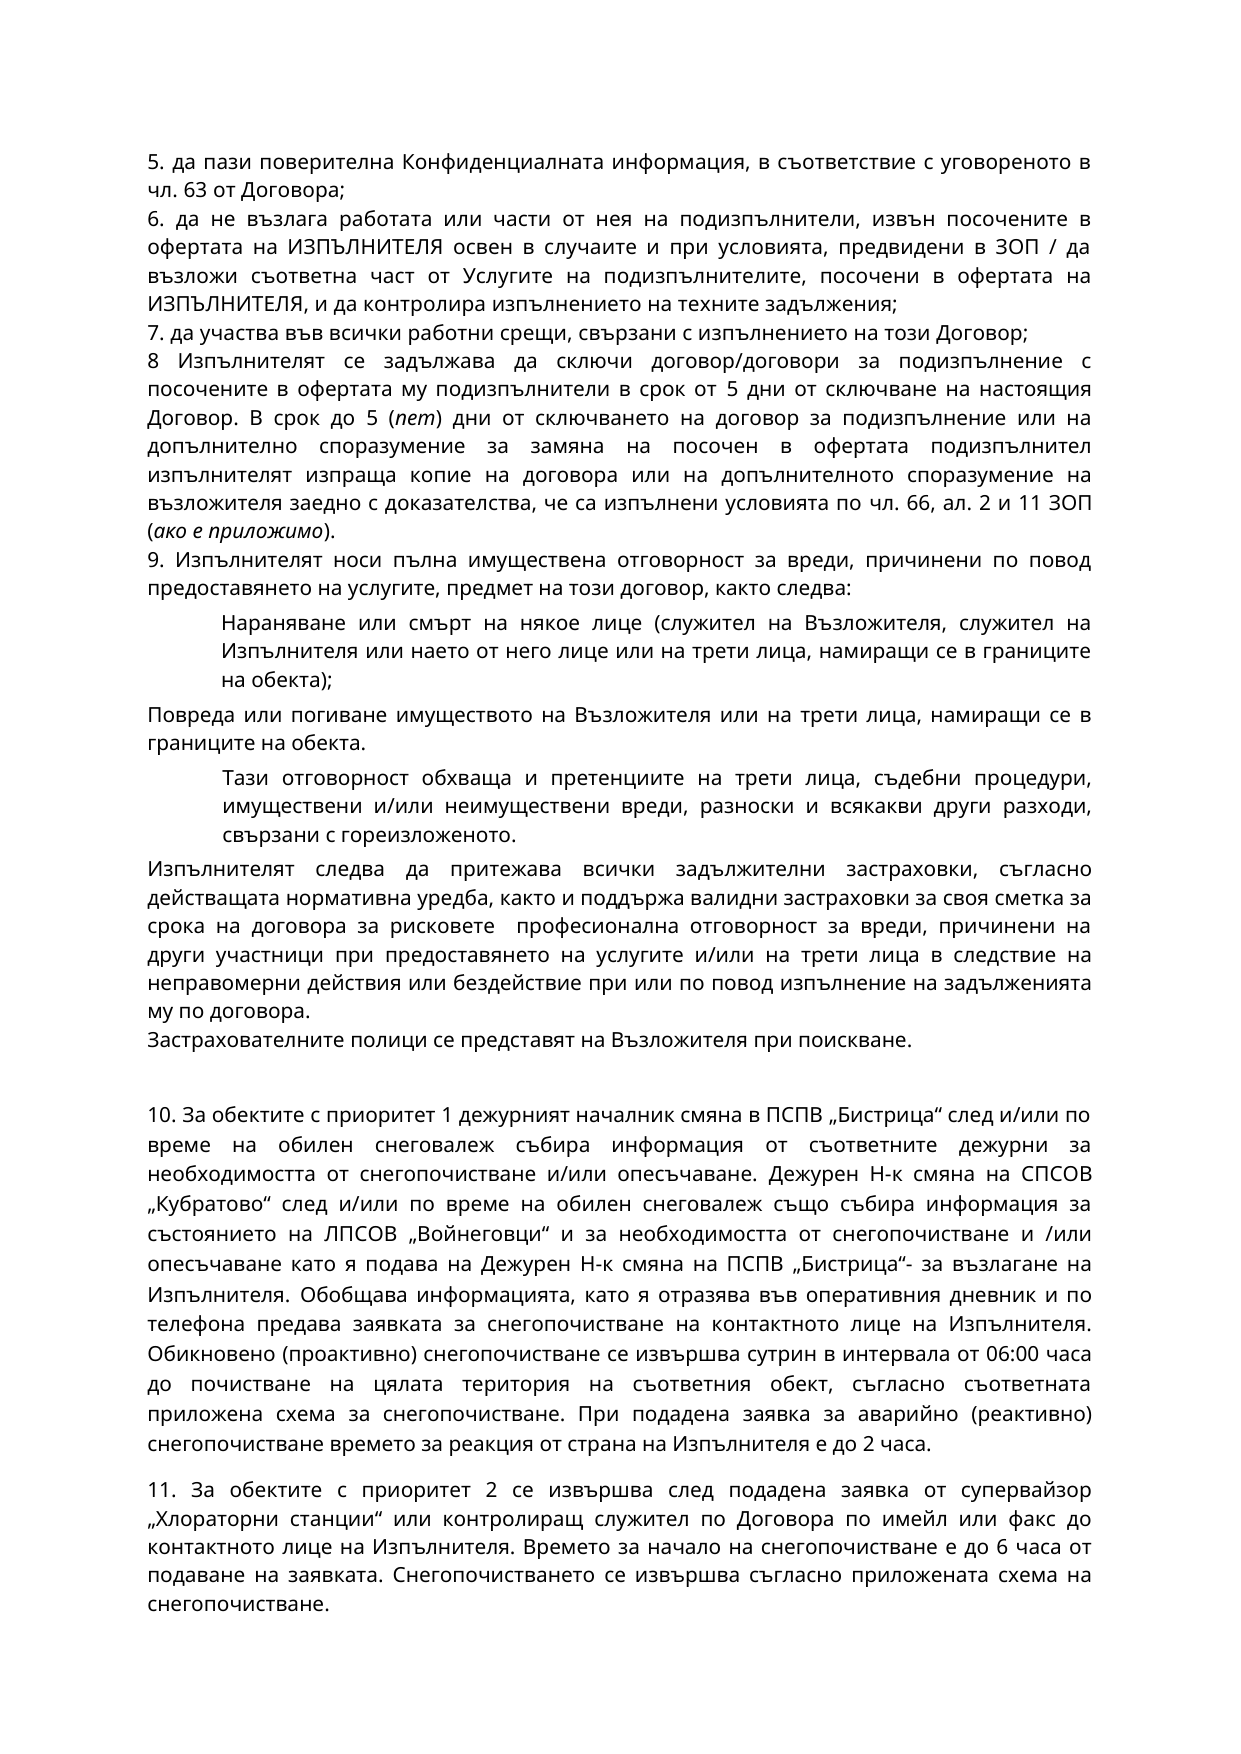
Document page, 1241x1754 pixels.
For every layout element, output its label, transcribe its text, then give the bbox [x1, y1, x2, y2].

text 11. За обектите с приоритет 2 се извършва след подадена заявка от супервайзор „Хлораторни станции“ или контролиращ служител по Договора по имейл или факс до контактното лице на Изпълнителя. Времето за начало на снегопочистване е до 6 часа от подаване на заявката. Снегопочистването се извършва съгласно приложената схема на снегопочистване. [147, 1475, 1093, 1617]
text 6. да не възлага работата или части от нея на подизпълнители, извън посочените в офертата на ИЗПЪЛНИТЕЛЯ освен в случаите и при условията, предвидени в ЗОП / да възложи съответна част от Услугите на подизпълнителите, посочени в офертата на ИЗПЪЛНИТЕЛЯ, и да контролира изпълнението на техните задължения; [147, 204, 1093, 318]
text 5. да пази поверителна Конфиденциалната информация, в съответствие с уговореното в чл. 63 от Договора; [147, 147, 1093, 204]
text 10. За обектите с приоритет 1 дежурният началник смяна в ПСПВ „Бистрица“ след и/или по време на обилен снеговалеж събира информация от съответните дежурни за необходимостта от снегопочистване и/или опесъчаване. Дежурен Н-к смяна на СПСОВ „Кубратово“ след и/или по време на обилен снеговалеж също събира информация за състоянието на ЛПСОВ „Войнеговци“ и за необходимостта от снегопочистване и /или опесъчаване като я подава на Дежурен Н-к смяна на ПСПВ „Бистрица“- за възлагане на Изпълнителя. Обобщава информацията, като я отразява във оперативния дневник и по телефона предава заявката за снегопочистване на контактното лице на Изпълнителя. Обикновено (проактивно) снегопочистване се извършва сутрин в интервала от 06:00 часа до почистване на цялата територия на съответния обект, съгласно съответната приложена схема за снегопочистване. При подадена заявка за аварийно (реактивно) снегопочистване времето за реакция от страна на Изпълнителя е до 2 часа. [147, 1100, 1093, 1457]
text Тази отговорност обхваща и претенциите на трети лица, съдебни процедури, имуществени и/или неимуществени вреди, разноски и всякакви други разходи, свързани с гореизложеното. [222, 763, 1093, 848]
text 9. Изпълнителят носи пълна имуществена отговорност за вреди, причинени по повод предоставянето на услугите, предмет на този договор, както следва: [147, 545, 1093, 602]
text 8 Изпълнителят се задължава да сключи договор/договори за подизпълнение с посочените в офертата му подизпълнители в срок от 5 дни от сключване на настоящия Договор. В срок до 5 (пет) дни от сключването на договор за подизпълнение или на допълнително споразумение за замяна на посочен в офертата подизпълнител изпълнителят изпраща копие на договора или на допълнителното споразумение на възложителя заедно с доказателства, че са изпълнени условията по чл. 66, ал. 2 и 11 ЗОП (ако е приложимо). [147, 346, 1093, 545]
text Застрахователните полици се представят на Възложителя при поискване. [147, 1025, 1093, 1053]
text 7. да участва във всички работни срещи, свързани с изпълнението на този Договор; [147, 318, 1093, 346]
text Нараняване или смърт на някое лице (служител на Възложителя, служител на Изпълнителя или наето от него лице или на трети лица, намиращи се в границите на обекта); [221, 608, 1093, 693]
text Изпълнителят следва да притежава всички задължителни застраховки, съгласно действащата нормативна уредба, както и поддържа валидни застраховки за своя сметка за срока на договора за рисковете професионална отговорност за вреди, причинени на други участници при предоставянето на услугите и/или на трети лица в следствие на неправомерни действия или бездействие при или по повод изпълнение на задълженията му по договора. [147, 854, 1093, 1025]
text Повреда или погиване имуществото на Възложителя или на трети лица, намиращи се в границите на обекта. [147, 700, 1093, 757]
